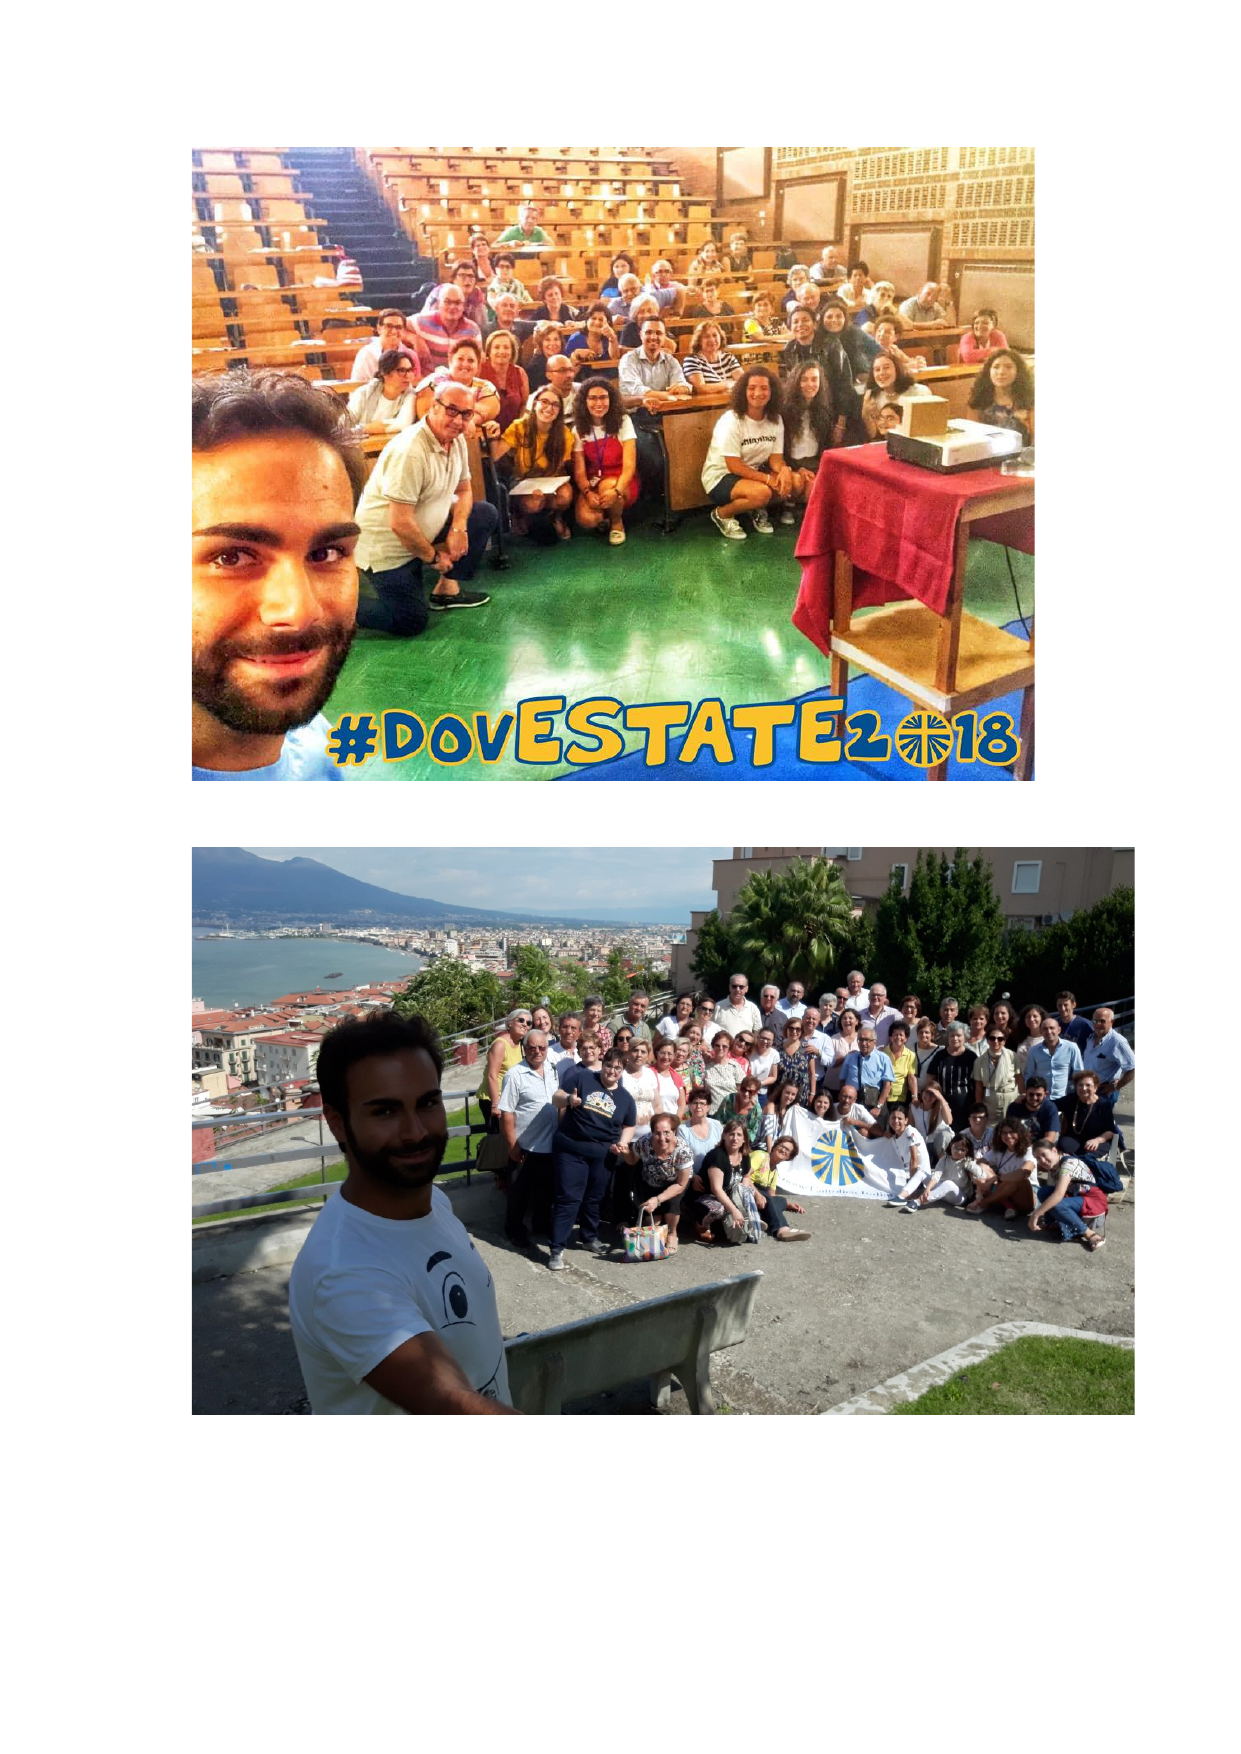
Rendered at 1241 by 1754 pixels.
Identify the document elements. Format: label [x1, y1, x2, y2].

picture [191, 147, 1035, 781]
picture [191, 847, 1135, 1415]
